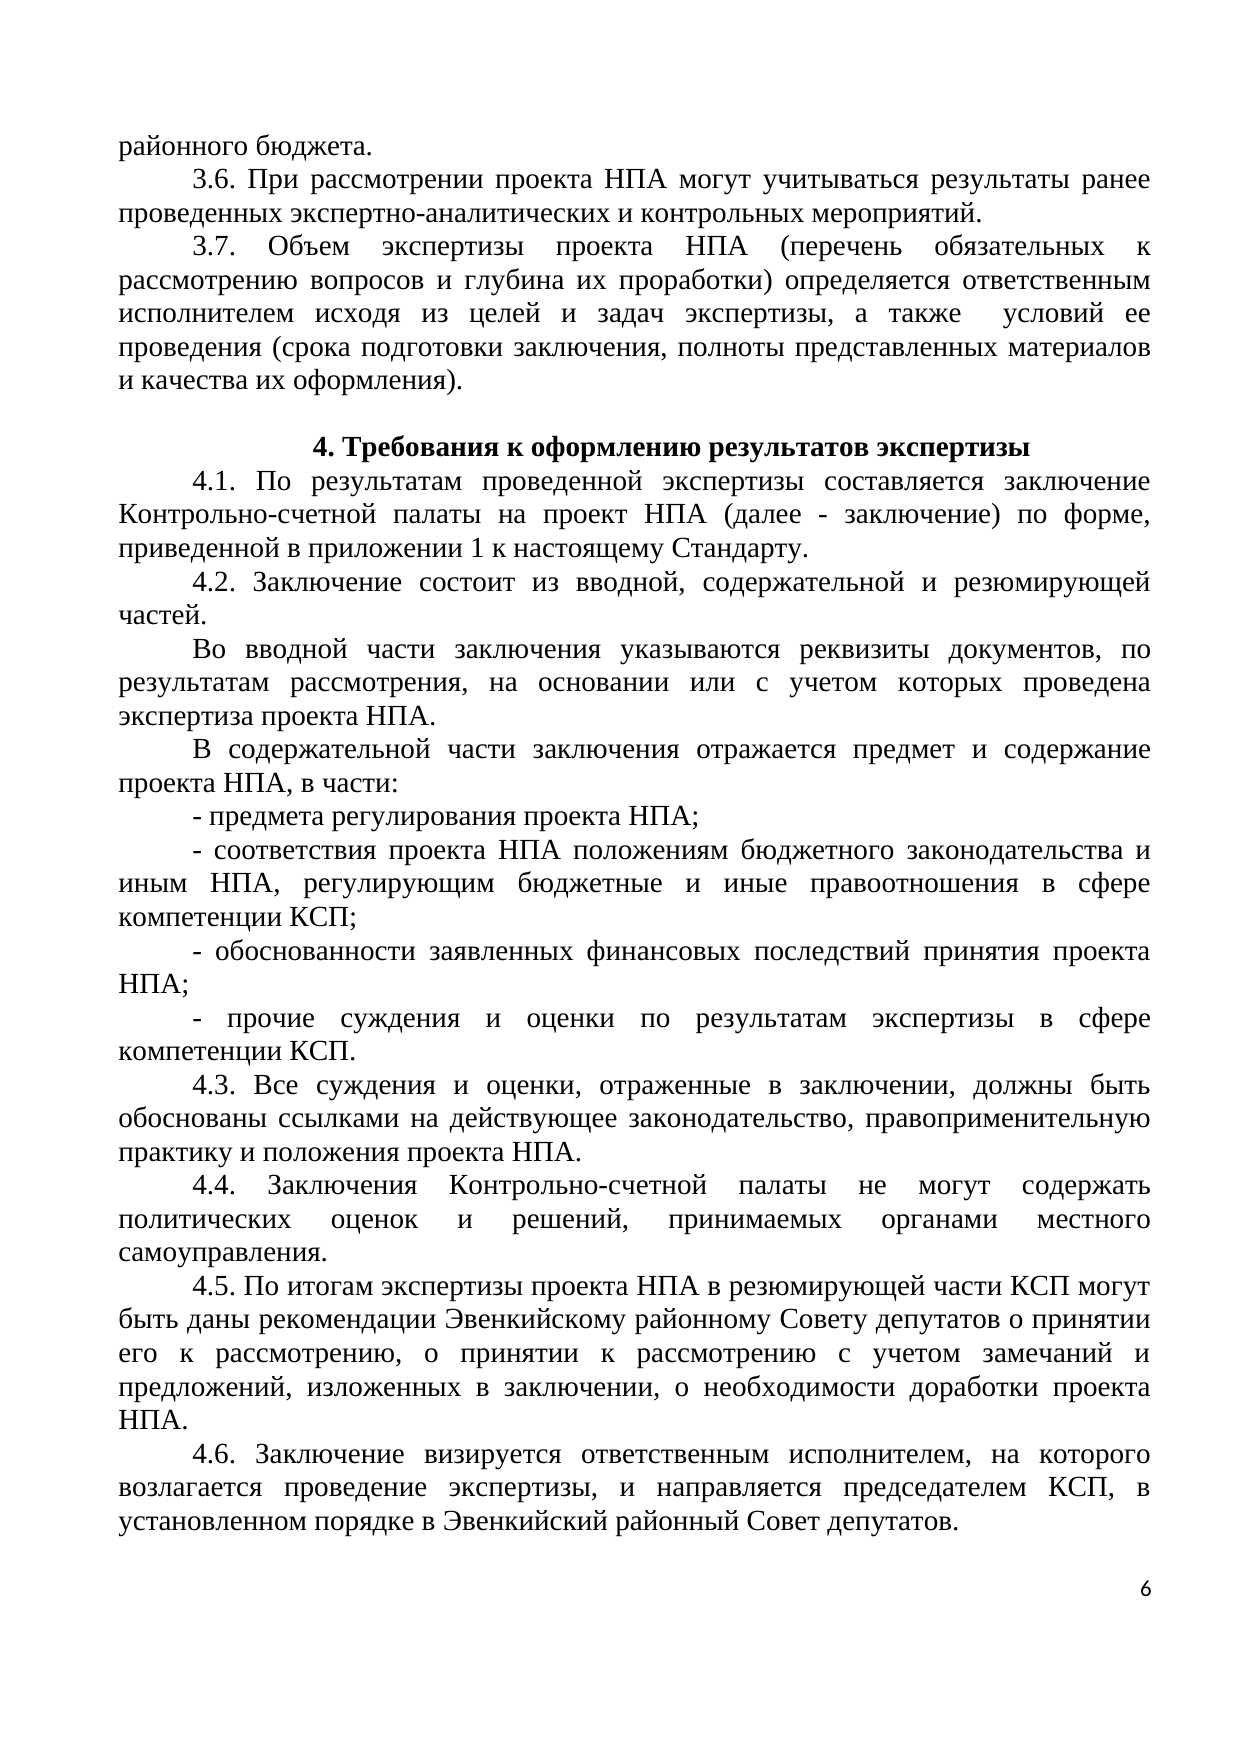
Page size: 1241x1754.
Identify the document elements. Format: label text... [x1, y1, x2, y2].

text 4.1. По результатам проведенной экспертизы составляется заключение Контрольно-счетной палаты на проект НПА (далее - заключение) по форме, приведенной в приложении 1 к настоящему Стандарту. [118, 463, 1152, 564]
text - предмета регулирования проекта НПА; [118, 798, 1152, 832]
text В содержательной части заключения отражается предмет и содержание проекта НПА, в части: [118, 731, 1152, 798]
text - обоснованности заявленных финансовых последствий принятия проекта НПА; [118, 933, 1152, 1000]
text - соответствия проекта НПА положениям бюджетного законодательства и иным НПА, регулирующим бюджетные и иные правоотношения в сфере компетенции КСП; [118, 832, 1152, 933]
text 4.5. По итогам экспертизы проекта НПА в резюмирующей части КСП могут быть даны рекомендации Эвенкийскому районному Совету депутатов о принятии его к рассмотрению, о принятии к рассмотрению с учетом замечаний и предложений, изложенных в заключении, о необходимости доработки проекта НПА. [118, 1268, 1152, 1436]
text 4.3. Все суждения и оценки, отраженные в заключении, должны быть обоснованы ссылками на действующее законодательство, правоприменительную практику и положения проекта НПА. [118, 1067, 1152, 1167]
text Во вводной части заключения указываются реквизиты документов, по результатам рассмотрения, на основании или с учетом которых проведена экспертиза проекта НПА. [118, 631, 1152, 731]
text 4.2. Заключение состоит из вводной, содержательной и резюмирующей частей. [118, 564, 1152, 631]
text 4.4. Заключения Контрольно-счетной палаты не могут содержать политических оценок и решений, принимаемых органами местного самоуправления. [118, 1167, 1152, 1268]
text 3.6. При рассмотрении проекта НПА могут учитываться результаты ранее проведенных экспертно-аналитических и контрольных мероприятий. [118, 161, 1152, 228]
text 4.6. Заключение визируется ответственным исполнителем, на которого возлагается проведение экспертизы, и направляется председателем КСП, в установленном порядке в Эвенкийский районный Совет депутатов. [118, 1436, 1152, 1536]
text 3.7. Объем экспертизы проекта НПА (перечень обязательных к рассмотрению вопросов и глубина их проработки) определяется ответственным исполнителем исходя из целей и задач экспертизы, а также условий ее проведения (срока подготовки заключения, полноты представленных материалов и качества их оформления). [118, 228, 1152, 396]
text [118, 128, 1152, 161]
text - прочие суждения и оценки по результатам экспертизы в сфере компетенции КСП. [118, 1000, 1152, 1067]
text 4. Требования к оформлению результатов экспертизы [118, 429, 1152, 463]
